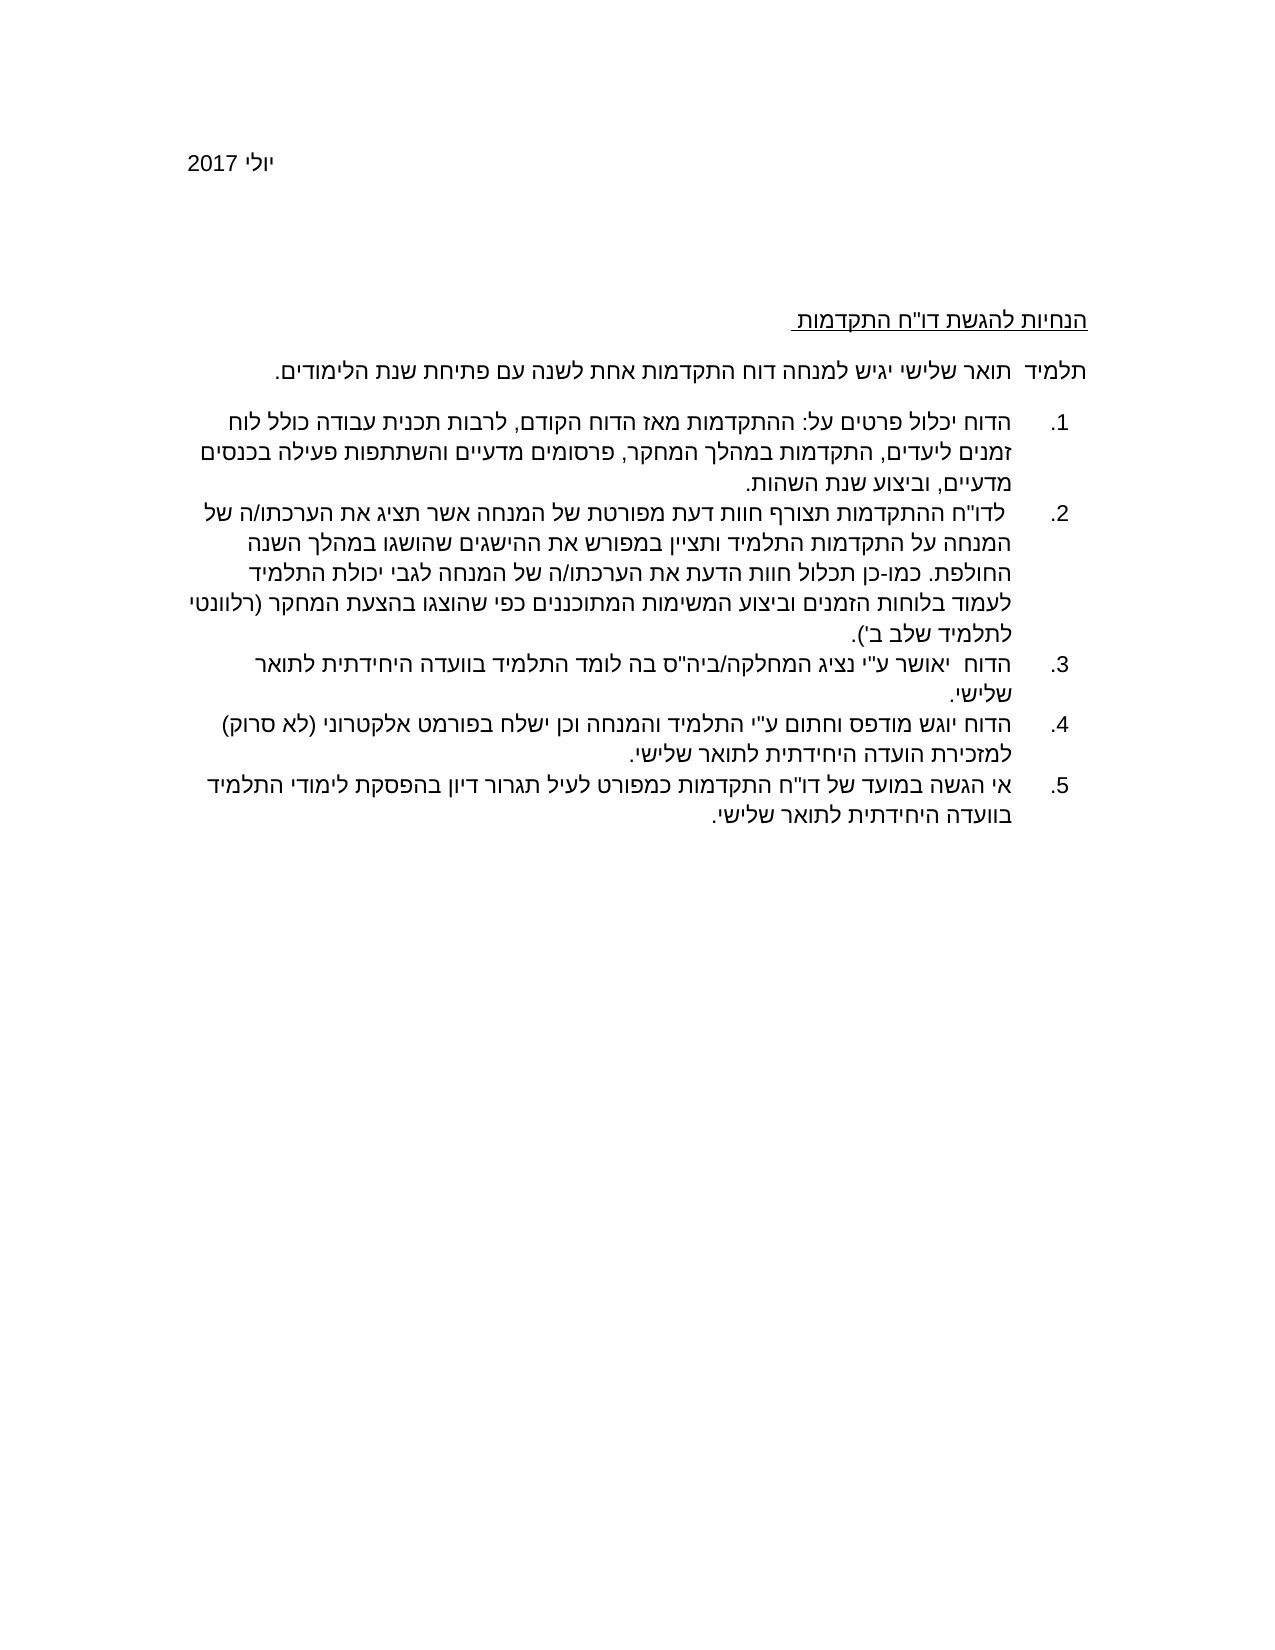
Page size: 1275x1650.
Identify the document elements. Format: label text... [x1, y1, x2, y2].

text תלמיד תואר שלישי יגיש למנחה דוח התקדמות אחת לשנה עם פתיחת שנת הלימודים. [187, 358, 1087, 384]
list הדוח יכלול פרטים על: ההתקדמות מאז הדוח הקודם, לרבות תכנית עבודה כולל לוח זמנים ליעדים, התקדמות במהלך המחקר, פרסומים מדעיים והשתתפות פעילה בכנסים מדעיים, וביצוע שנת השהות. [187, 409, 1050, 496]
list לדו"ח ההתקדמות תצורף חוות דעת מפורטת של המנחה אשר תציג את הערכתו/ה של המנחה על התקדמות התלמיד ותציין במפורש את ההישגים שהושגו במהלך השנה החולפת. כמו-כן תכלול חוות הדעת את הערכתו/ה של המנחה לגבי יכולת התלמיד לעמוד בלוחות הזמנים וביצוע המשימות המתוכננים כפי שהוצגו בהצעת המחקר (רלוונטי לתלמיד שלב ב'). [187, 500, 1050, 647]
list אי הגשה במועד של דו"ח התקדמות כמפורט לעיל תגרור דיון בהפסקת לימודי התלמיד בוועדה היחידתית לתואר שלישי. [187, 772, 1050, 828]
list הדוח יוגש מודפס וחתום ע"י התלמיד והמנחה וכן ישלח בפורמט אלקטרוני (לא סרוק) למזכירת הועדה היחידתית לתואר שלישי. [187, 711, 1050, 768]
list הדוח יאושר ע"י נציג המחלקה/ביה"ס בה לומד התלמיד בוועדה היחידתית לתואר שלישי. [187, 651, 1050, 707]
text הנחיות להגשת דו"ח התקדמות [187, 307, 1087, 333]
text יולי 2017 [187, 150, 1087, 176]
